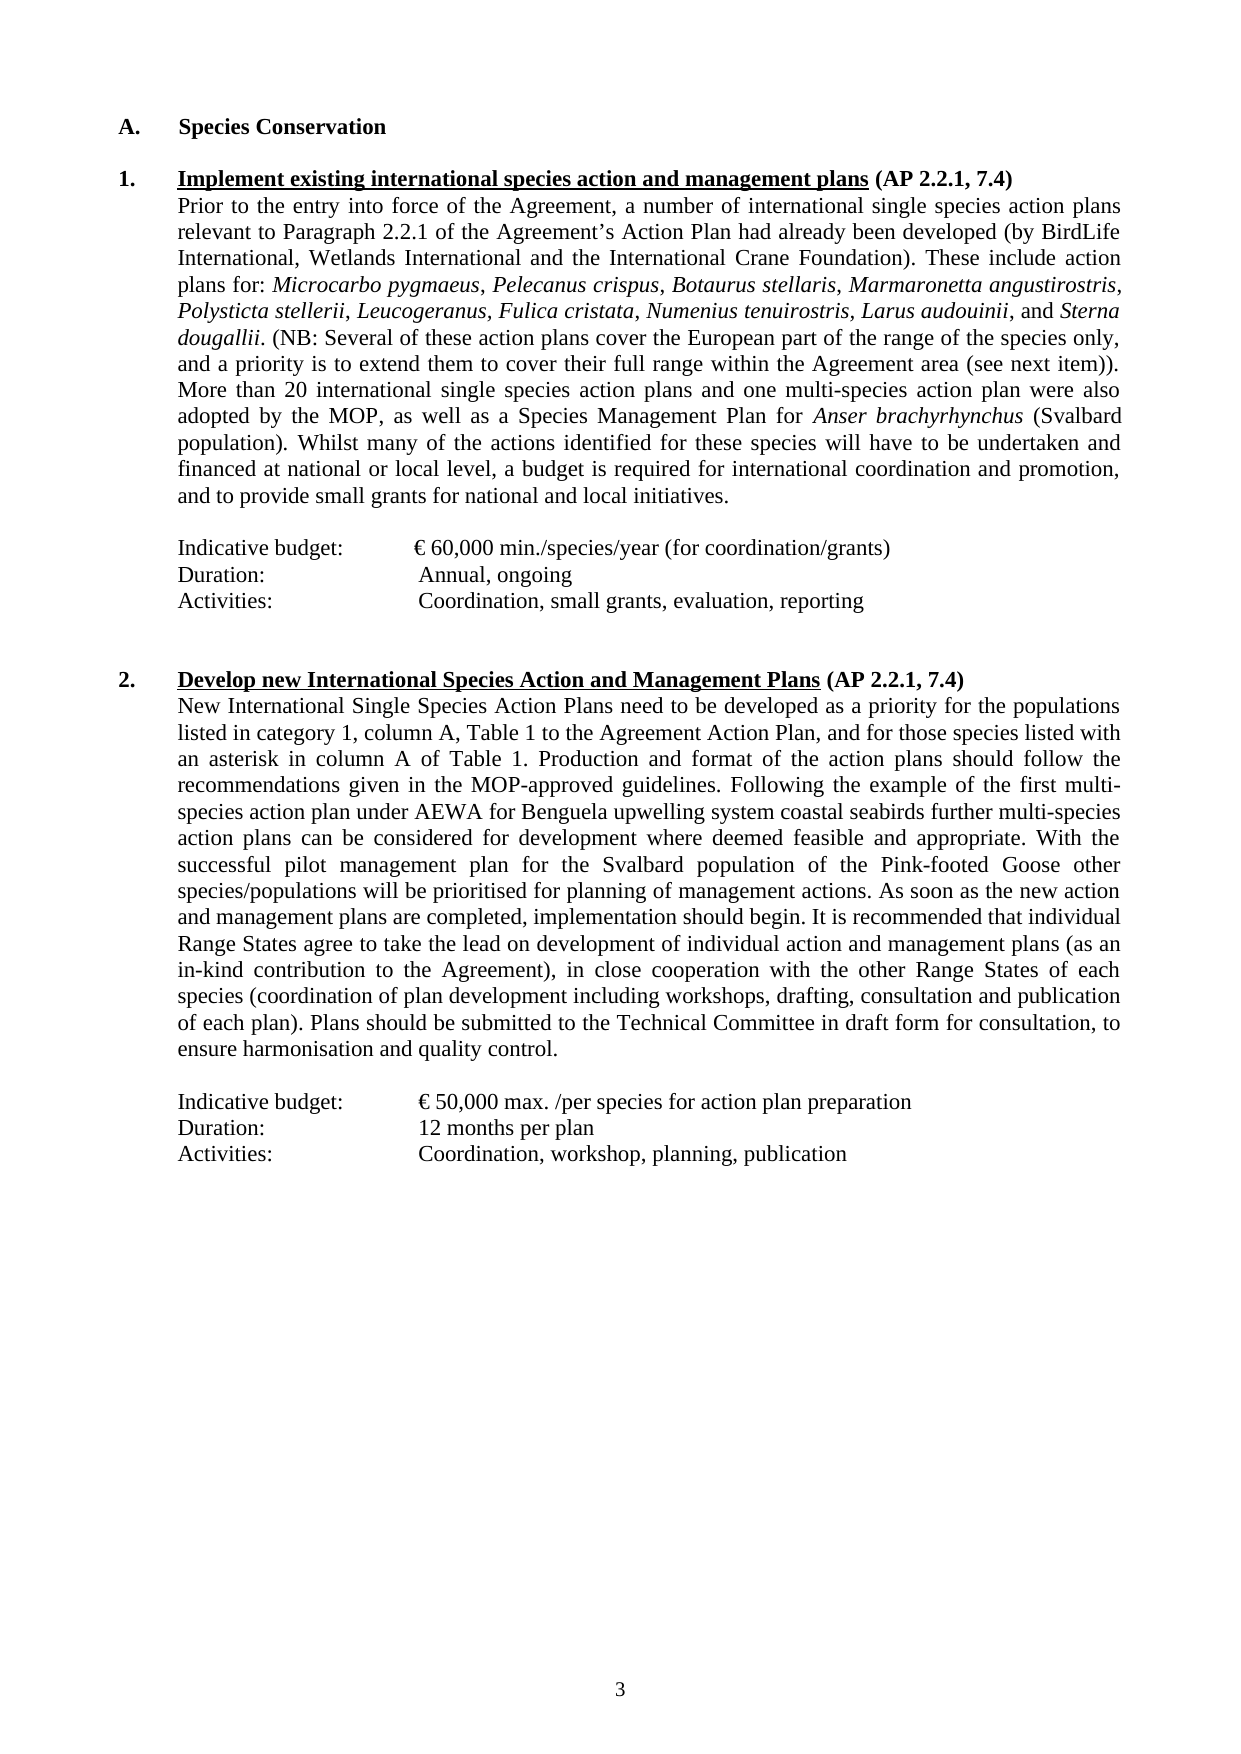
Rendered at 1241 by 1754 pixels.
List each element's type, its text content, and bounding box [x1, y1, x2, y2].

text Prior to the entry into force of the Agreement, a number of international single species action plans relevant to Paragraph 2.2.1 of the Agreement’s Action Plan had already been developed (by BirdLife International, Wetlands International and the International Crane Foundation). These include action plans for: Microcarbo pygmaeus, Pelecanus crispus, Botaurus stellaris, Marmaronetta angustirostris, Polysticta stellerii, Leucogeranus, Fulica cristata, Numenius tenuirostris, Larus audouinii, and Sterna dougallii. (NB: Several of these action plans cover the European part of the range of the species only, and a priority is to extend them to cover their full range within the Agreement area (see next item)). More than 20 international single species action plans and one multi-species action plan were also adopted by the MOP, as well as a Species Management Plan for Anser brachyrhynchus (Svalbard population). Whilst many of the actions identified for these species will have to be undertaken and financed at national or local level, a budget is required for international coordination and promotion, and to provide small grants for national and local initiatives. [177, 192, 1122, 508]
subtitle A. Species Conservation [118, 113, 1122, 139]
text Duration: 12 months per plan [177, 1114, 1122, 1141]
text Activities: Coordination, small grants, evaluation, reporting [177, 587, 1122, 613]
text New International Single Species Action Plans need to be developed as a priority for the populations listed in category 1, column A, Table 1 to the Agreement Action Plan, and for those species listed with an asterisk in column A of Table 1. Production and format of the action plans should follow the recommendations given in the MOP-approved guidelines. Following the example of the first multi-species action plan under AEWA for Benguela upwelling system coastal seabirds further multi-species action plans can be considered for development where deemed feasible and appropriate. With the successful pilot management plan for the Svalbard population of the Pink-footed Goose other species/populations will be prioritised for planning of management actions. As soon as the new action and management plans are completed, implementation should begin. It is recommended that individual Range States agree to take the lead on development of individual action and management plans (as an in-kind contribution to the Agreement), in close cooperation with the other Range States of each species (coordination of plan development including workshops, drafting, consultation and publication of each plan). Plans should be submitted to the Technical Committee in draft form for consultation, to ensure harmonisation and quality control. [177, 692, 1122, 1061]
list Implement existing international species action and management plans (AP 2.2.1, 7.4) [118, 165, 1122, 192]
text Indicative budget: € 60,000 min./species/year (for coordination/grants) [177, 534, 1122, 561]
text Activities: Coordination, workshop, planning, publication [177, 1141, 1122, 1167]
list Develop new International Species Action and Management Plans (AP 2.2.1, 7.4) [118, 666, 1122, 692]
text Duration: Annual, ongoing [177, 561, 1122, 587]
text Indicative budget: € 50,000 max. /per species for action plan preparation [177, 1088, 1122, 1114]
